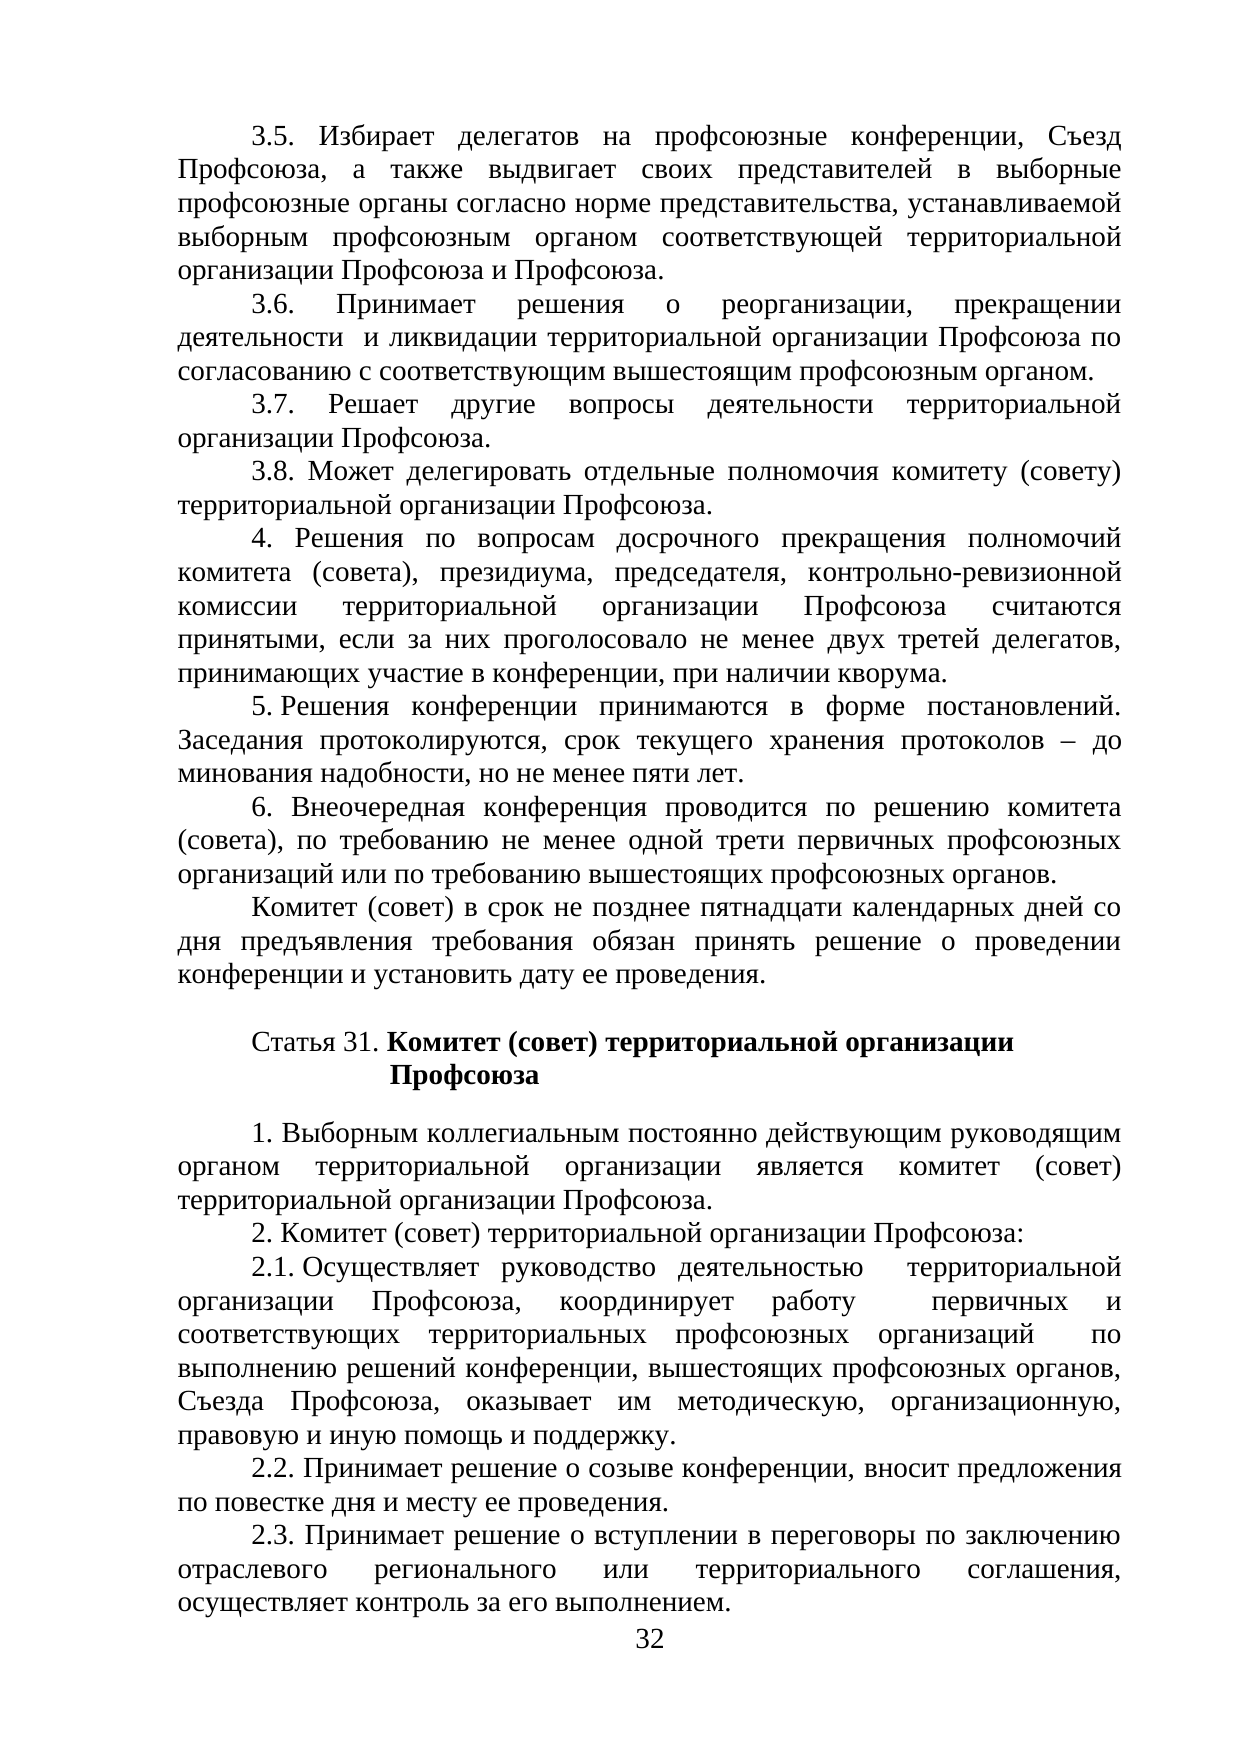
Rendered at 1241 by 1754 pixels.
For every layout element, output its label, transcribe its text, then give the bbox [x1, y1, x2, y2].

text 2. Комитет (совет) территориальной организации Профсоюза: [177, 1216, 1122, 1249]
text 2.2. Принимает решение о созыве конференции, вносит предложения по повестке дня и месту ее проведения. [177, 1450, 1122, 1517]
subtitle Профсоюза [177, 1057, 1122, 1091]
text 1. Выборным коллегиальным постоянно действующим руководящим органом территориальной организации является комитет (совет) территориальной организации Профсоюза. [177, 1115, 1122, 1216]
text 2.3. Принимает решение о вступлении в переговоры по заключению отраслевого регионального или территориального соглашения, осуществляет контроль за его выполнением. [177, 1517, 1122, 1618]
text 3.6. Принимает решения о реорганизации, прекращении деятельности и ликвидации территориальной организации Профсоюза по согласованию с соответствующим вышестоящим профсоюзным органом. [177, 286, 1122, 386]
text 5. Решения конференции принимаются в форме постановлений. Заседания протоколируются, срок текущего хранения протоколов – до минования надобности, но не менее пяти лет. [177, 688, 1122, 789]
text 3.7. Решает другие вопросы деятельности территориальной организации Профсоюза. [177, 386, 1122, 453]
text 3.5. Избирает делегатов на профсоюзные конференции, Съезд Профсоюза, а также выдвигает своих представителей в выборные профсоюзные органы согласно норме представительства, устанавливаемой выборным профсоюзным органом соответствующей территориальной организации Профсоюза и Профсоюза. [177, 118, 1122, 286]
text 4. Решения по вопросам досрочного прекращения полномочий комитета (совета), президиума, председателя, контрольно-ревизионной комиссии территориальной организации Профсоюза считаются принятыми, если за них проголосовало не менее двух третей делегатов, принимающих участие в конференции, при наличии кворума. [177, 521, 1122, 688]
text 2.1. Осуществляет руководство деятельностью территориальной организации Профсоюза, координирует работу первичных и соответствующих территориальных профсоюзных организаций по выполнению решений конференции, вышестоящих профсоюзных органов, Съезда Профсоюза, оказывает им методическую, организационную, правовую и иную помощь и поддержку. [177, 1249, 1122, 1450]
text 6. Внеочередная конференция проводится по решению комитета (совета), по требованию не менее одной трети первичных профсоюзных организаций или по требованию вышестоящих профсоюзных органов. [177, 789, 1122, 889]
subtitle Статья 31. Комитет (совет) территориальной организации [177, 1024, 1122, 1057]
text 3.8. Может делегировать отдельные полномочия комитету (совету) территориальной организации Профсоюза. [177, 453, 1122, 521]
text Комитет (совет) в срок не позднее пятнадцати календарных дней со дня предъявления требования обязан принять решение о проведении конференции и установить дату ее проведения. [177, 889, 1122, 990]
